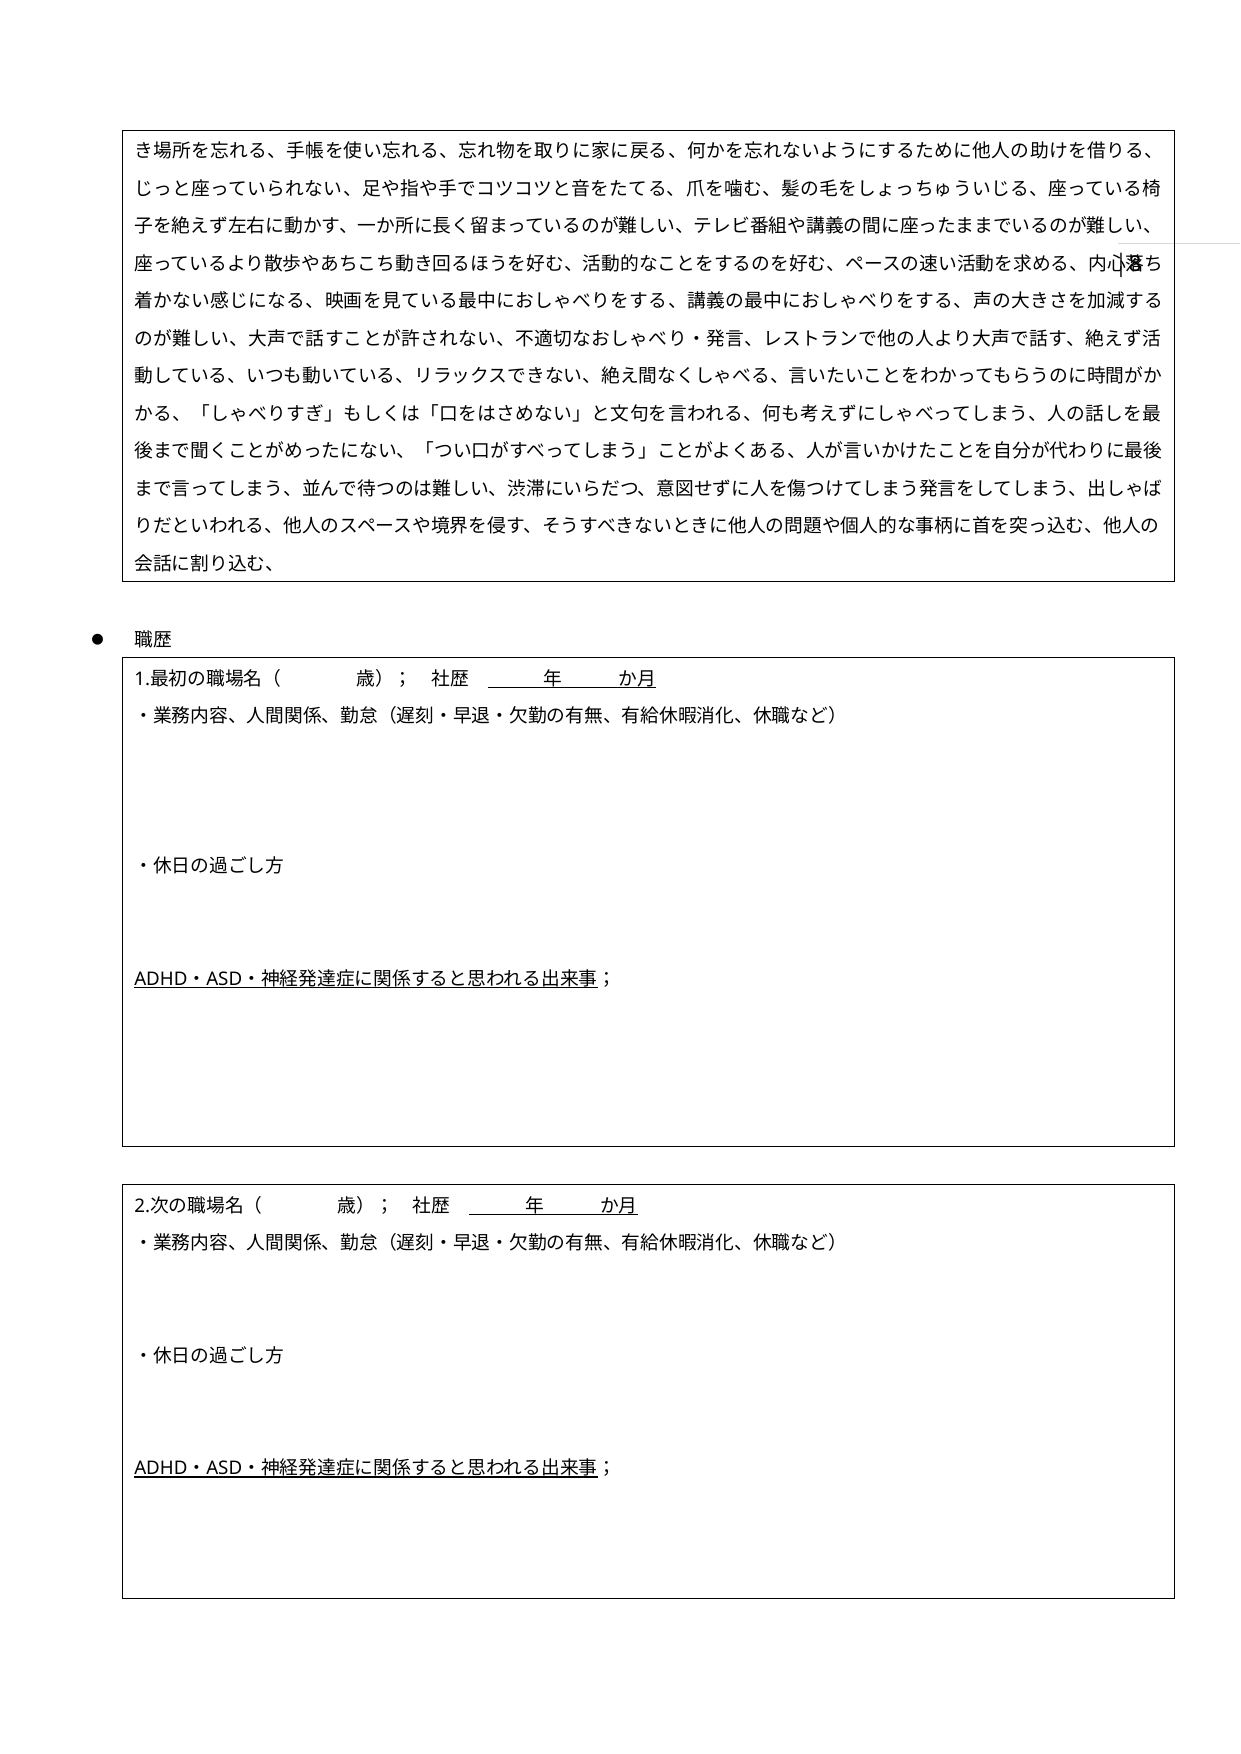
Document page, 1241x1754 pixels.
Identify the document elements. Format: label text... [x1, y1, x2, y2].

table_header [123, 131, 1174, 581]
table_header 1.最初の職場名（ 歳）； 社歴 年 か月 ・業務内容、人間関係、勤怠（遅刻・早退・欠勤の有無、有給休暇消化、休職など） ・休日の過ごし方 ADHD・ASD・神経発達症に関係すると思われる出来事； [123, 658, 1174, 1146]
list 職歴 [90, 619, 1165, 657]
table_header 2.次の職場名（ 歳）； 社歴 年 か月 ・業務内容、人間関係、勤怠（遅刻・早退・欠勤の有無、有給休暇消化、休職など） ・休日の過ごし方 ADHD・ASD・神経発達症に関係すると思われる出来事； [123, 1185, 1174, 1598]
